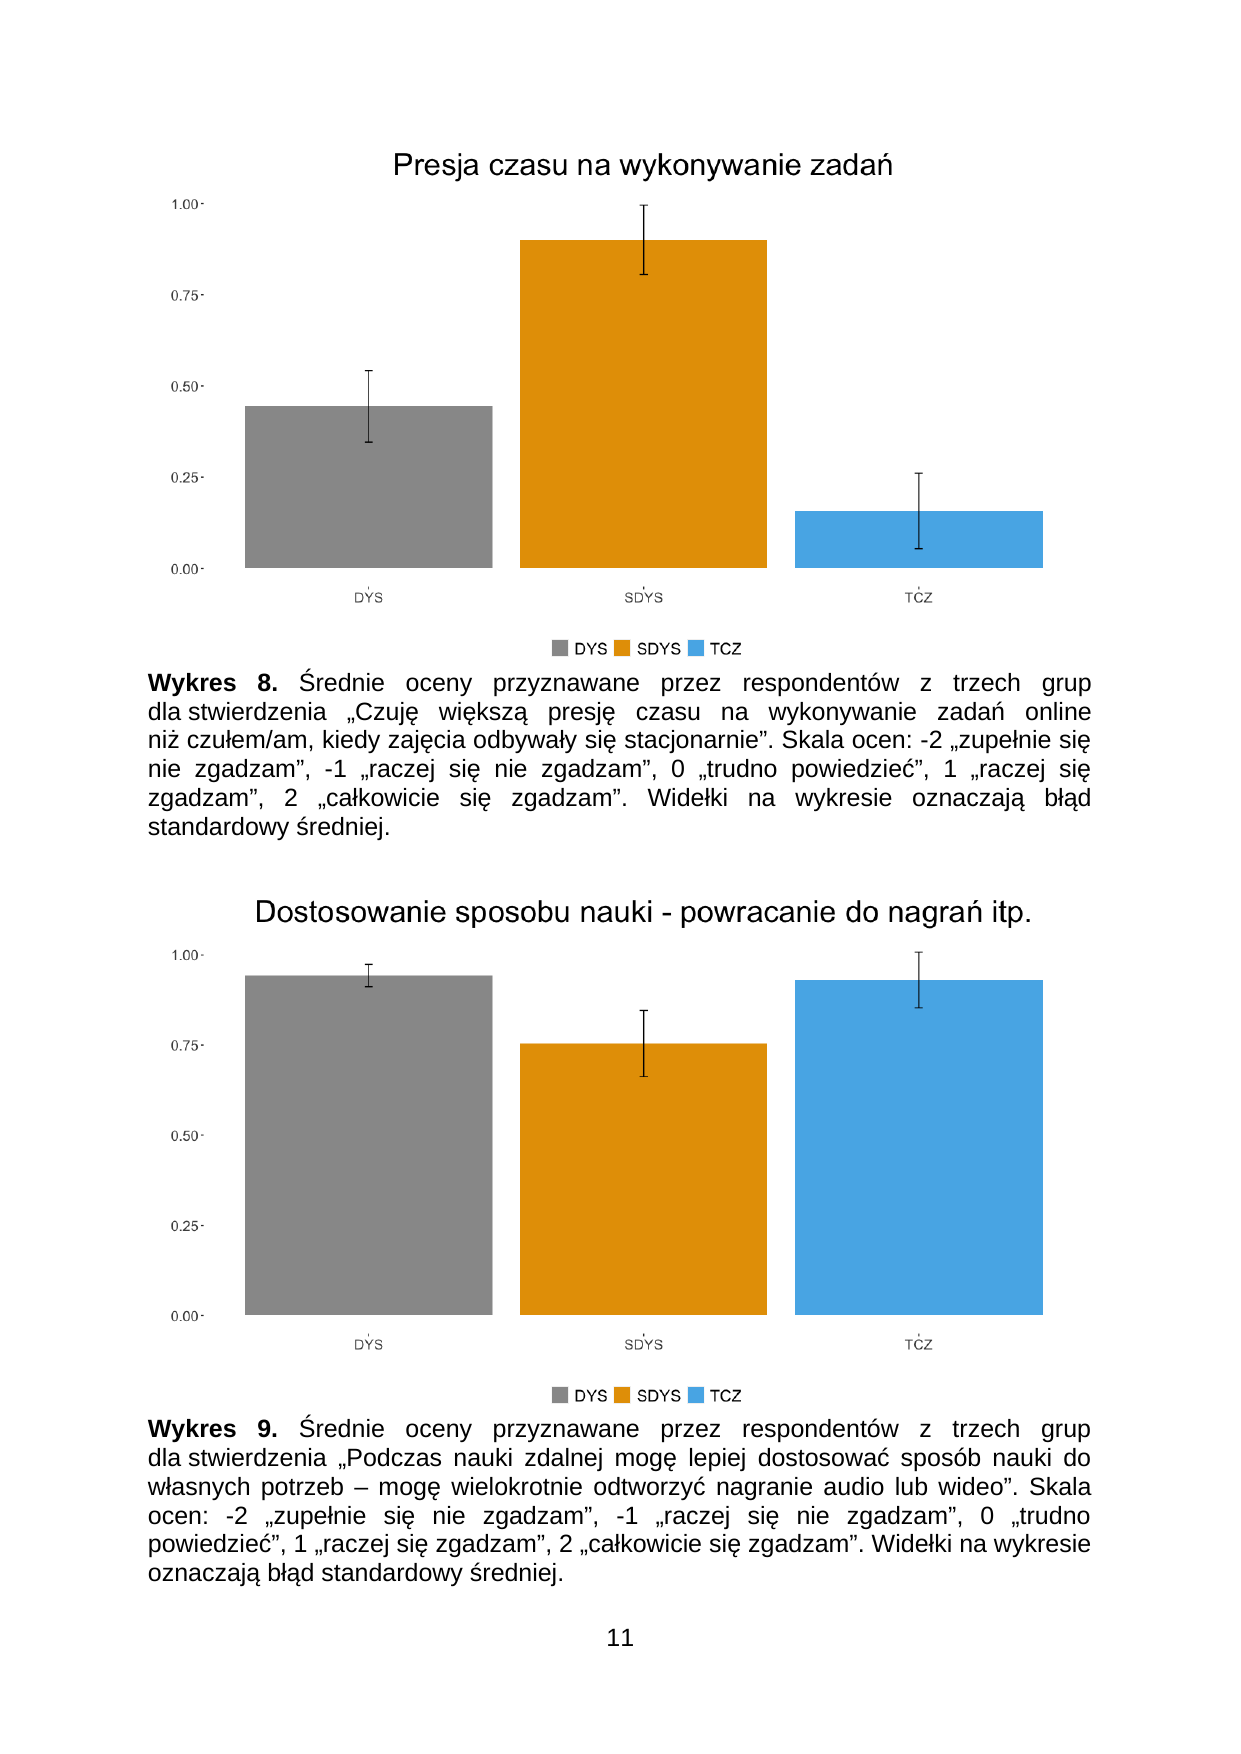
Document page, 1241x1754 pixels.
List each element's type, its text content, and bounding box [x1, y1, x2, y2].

picture [147, 147, 1089, 668]
picture [147, 894, 1089, 1415]
text Wykres 8. Średnie oceny przyznawane przez respondentów z trzech grup dla stwierdzenia „Czuję większą presję czasu na wykonywanie zadań online niż czułem/am, kiedy zajęcia odbywały się stacjonarnie”. Skala ocen: -2 „zupełnie się nie zgadzam”, -1 „raczej się nie zgadzam”, 0 „trudno powiedzieć”, 1 „raczej się zgadzam”, 2 „całkowicie się zgadzam”. Widełki na wykresie oznaczają błąd standardowy średniej. [148, 668, 1093, 840]
text Wykres 9. Średnie oceny przyznawane przez respondentów z trzech grup dla stwierdzenia „Podczas nauki zdalnej mogę lepiej dostosować sposób nauki do własnych potrzeb – mogę wielokrotnie odtworzyć nagranie audio lub wideo”. Skala ocen: -2 „zupełnie się nie zgadzam”, -1 „raczej się nie zgadzam”, 0 „trudno powiedzieć”, 1 „raczej się zgadzam”, 2 „całkowicie się zgadzam”. Widełki na wykresie oznaczają błąd standardowy średniej. [148, 1414, 1093, 1587]
